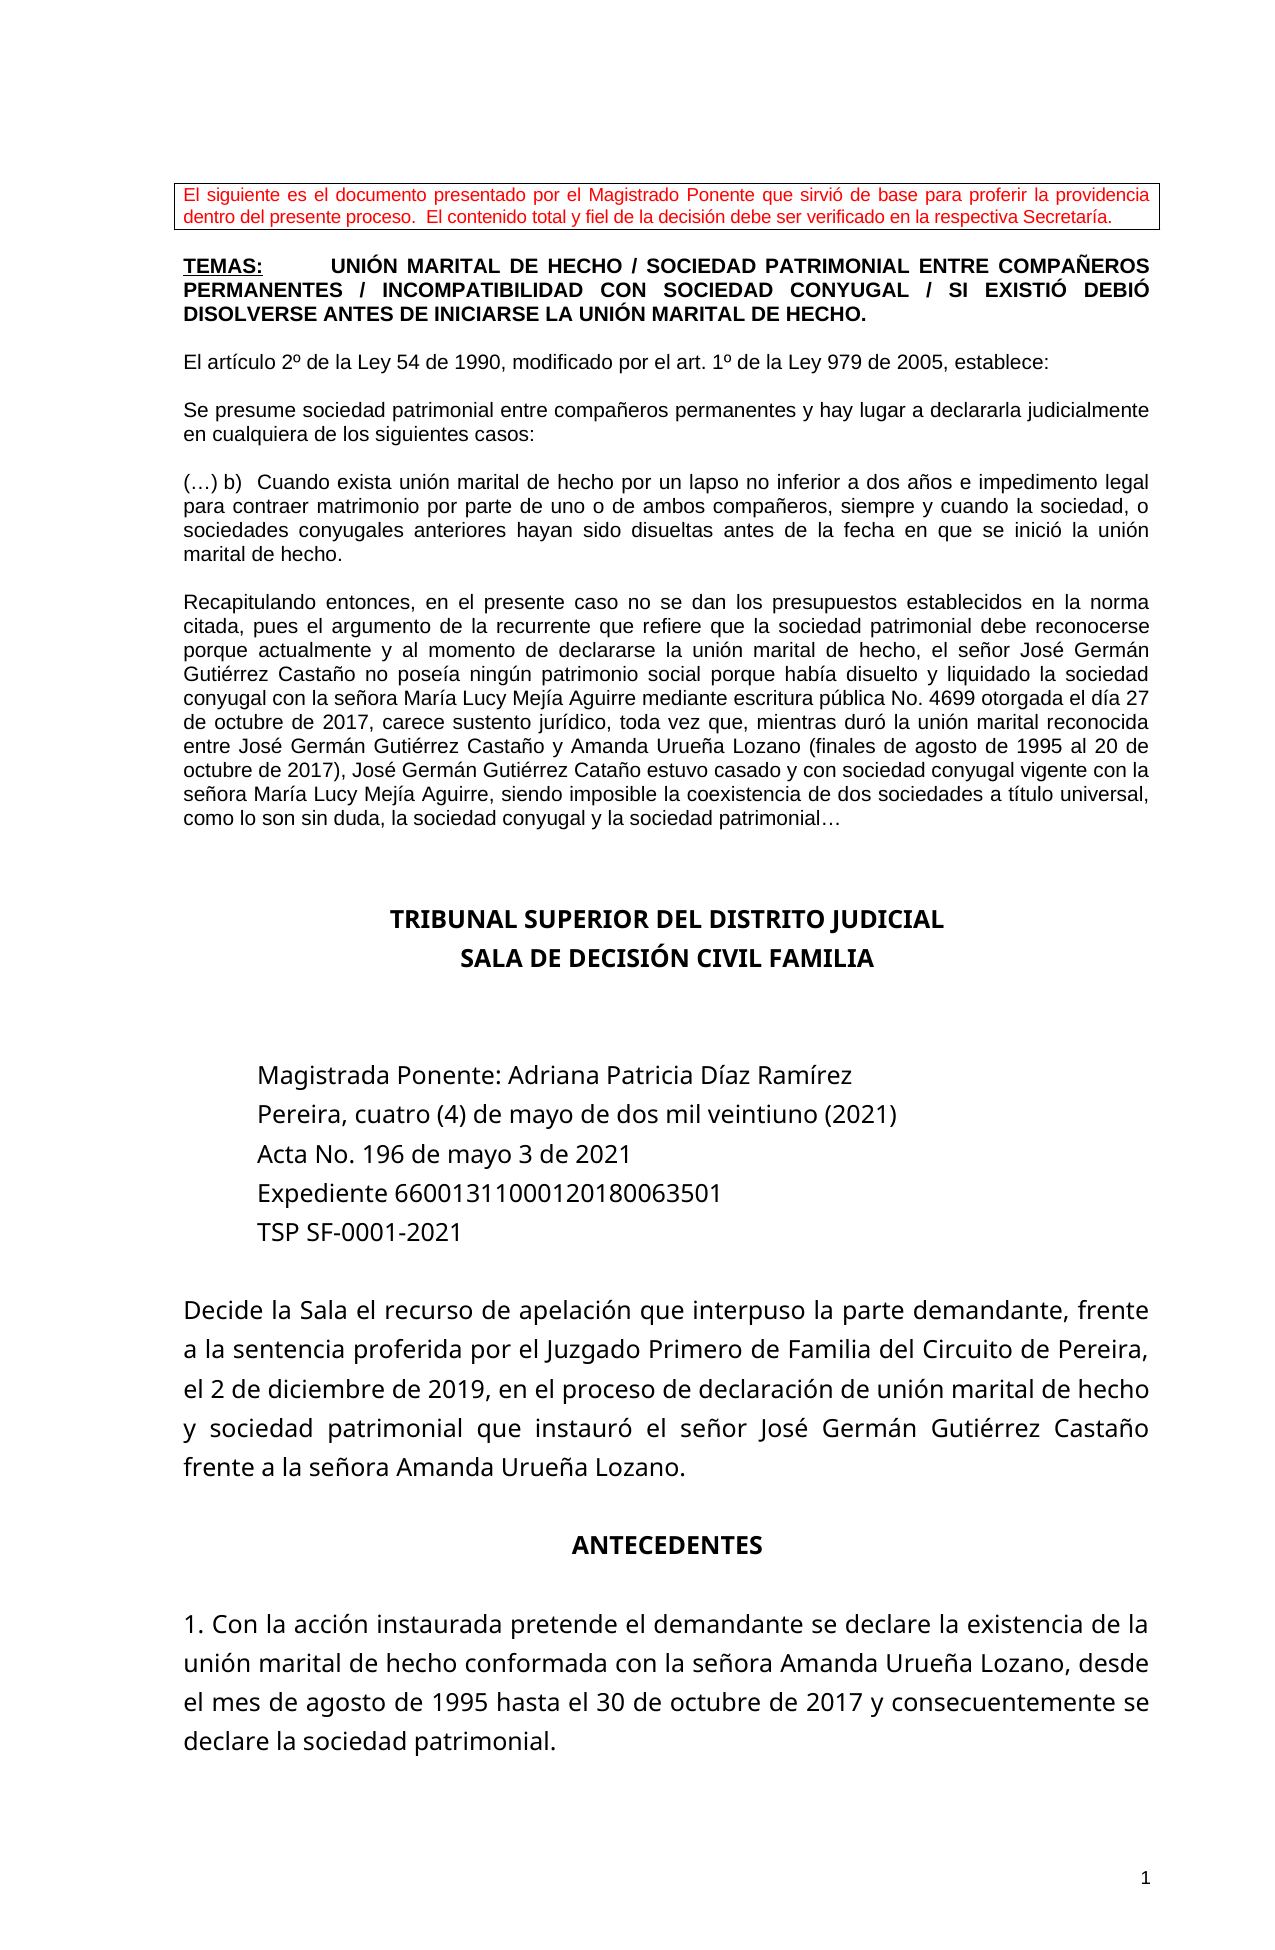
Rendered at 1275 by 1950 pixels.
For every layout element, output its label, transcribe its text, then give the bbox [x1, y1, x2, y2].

text TEMAS: UNIÓN MARITAL DE HECHO / SOCIEDAD PATRIMONIAL ENTRE COMPAÑEROS PERMANENTES / INCOMPATIBILIDAD CON SOCIEDAD CONYUGAL / SI EXISTIÓ DEBIÓ DISOLVERSE ANTES DE INICIARSE LA UNIÓN MARITAL DE HECHO. [183, 254, 1151, 326]
text Se presume sociedad patrimonial entre compañeros permanentes y hay lugar a declararla judicialmente en cualquiera de los siguientes casos: [183, 398, 1151, 446]
text Recapitulando entonces, en el presente caso no se dan los presupuestos establecidos en la norma citada, pues el argumento de la recurrente que refiere que la sociedad patrimonial debe reconocerse porque actualmente y al momento de declararse la unión marital de hecho, el señor José Germán Gutiérrez Castaño no poseía ningún patrimonio social porque había disuelto y liquidado la sociedad conyugal con la señora María Lucy Mejía Aguirre mediante escritura pública No. 4699 otorgada el día 27 de octubre de 2017, carece sustento jurídico, toda vez que, mientras duró la unión marital reconocida entre José Germán Gutiérrez Castaño y Amanda Urueña Lozano (finales de agosto de 1995 al 20 de octubre de 2017), José Germán Gutiérrez Cataño estuvo casado y con sociedad conyugal vigente con la señora María Lucy Mejía Aguirre, siendo imposible la coexistencia de dos sociedades a título universal, como lo son sin duda, la sociedad conyugal y la sociedad patrimonial… [183, 590, 1151, 829]
text ANTECEDENTES [183, 1528, 1151, 1562]
text TSP SF-0001-2021 [183, 1214, 1151, 1249]
text Decide la Sala el recurso de apelación que interpuso la parte demandante, frente a la sentencia proferida por el Juzgado Primero de Familia del Circuito de Pereira, el 2 de diciembre de 2019, en el proceso de declaración de unión marital de hecho y sociedad patrimonial que instauró el señor José Germán Gutiérrez Castaño frente a la señora Amanda Urueña Lozano. [183, 1293, 1151, 1484]
text El siguiente es el documento presentado por el Magistrado Ponente que sirvió de base para proferir la providencia dentro del presente proceso. El contenido total y fiel de la decisión debe ser verificado en la respectiva Secretaría. [175, 184, 1159, 229]
text Acta No. 196 de mayo 3 de 2021 [183, 1136, 1151, 1170]
text El artículo 2º de la Ley 54 de 1990, modificado por el art. 1º de la Ley 979 de 2005, establece: [183, 350, 1151, 374]
text Magistrada Ponente: Adriana Patricia Díaz Ramírez [183, 1058, 1151, 1092]
text Pereira, cuatro (4) de mayo de dos mil veintiuno (2021) [183, 1097, 1151, 1131]
text SALA DE DECISIÓN CIVIL FAMILIA [183, 940, 1151, 974]
text TRIBUNAL SUPERIOR DEL DISTRITO JUDICIAL [183, 901, 1151, 935]
text Expediente 66001311000120180063501 [183, 1175, 1151, 1209]
text 1. Con la acción instaurada pretende el demandante se declare la existencia de la unión marital de hecho conformada con la señora Amanda Urueña Lozano, desde el mes de agosto de 1995 hasta el 30 de octubre de 2017 y consecuentemente se declare la sociedad patrimonial. [183, 1606, 1151, 1758]
text (…) b) Cuando exista unión marital de hecho por un lapso no inferior a dos años e impedimento legal para contraer matrimonio por parte de uno o de ambos compañeros, siempre y cuando la sociedad, o sociedades conyugales anteriores hayan sido disueltas antes de la fecha en que se inició la unión marital de hecho. [183, 470, 1151, 566]
